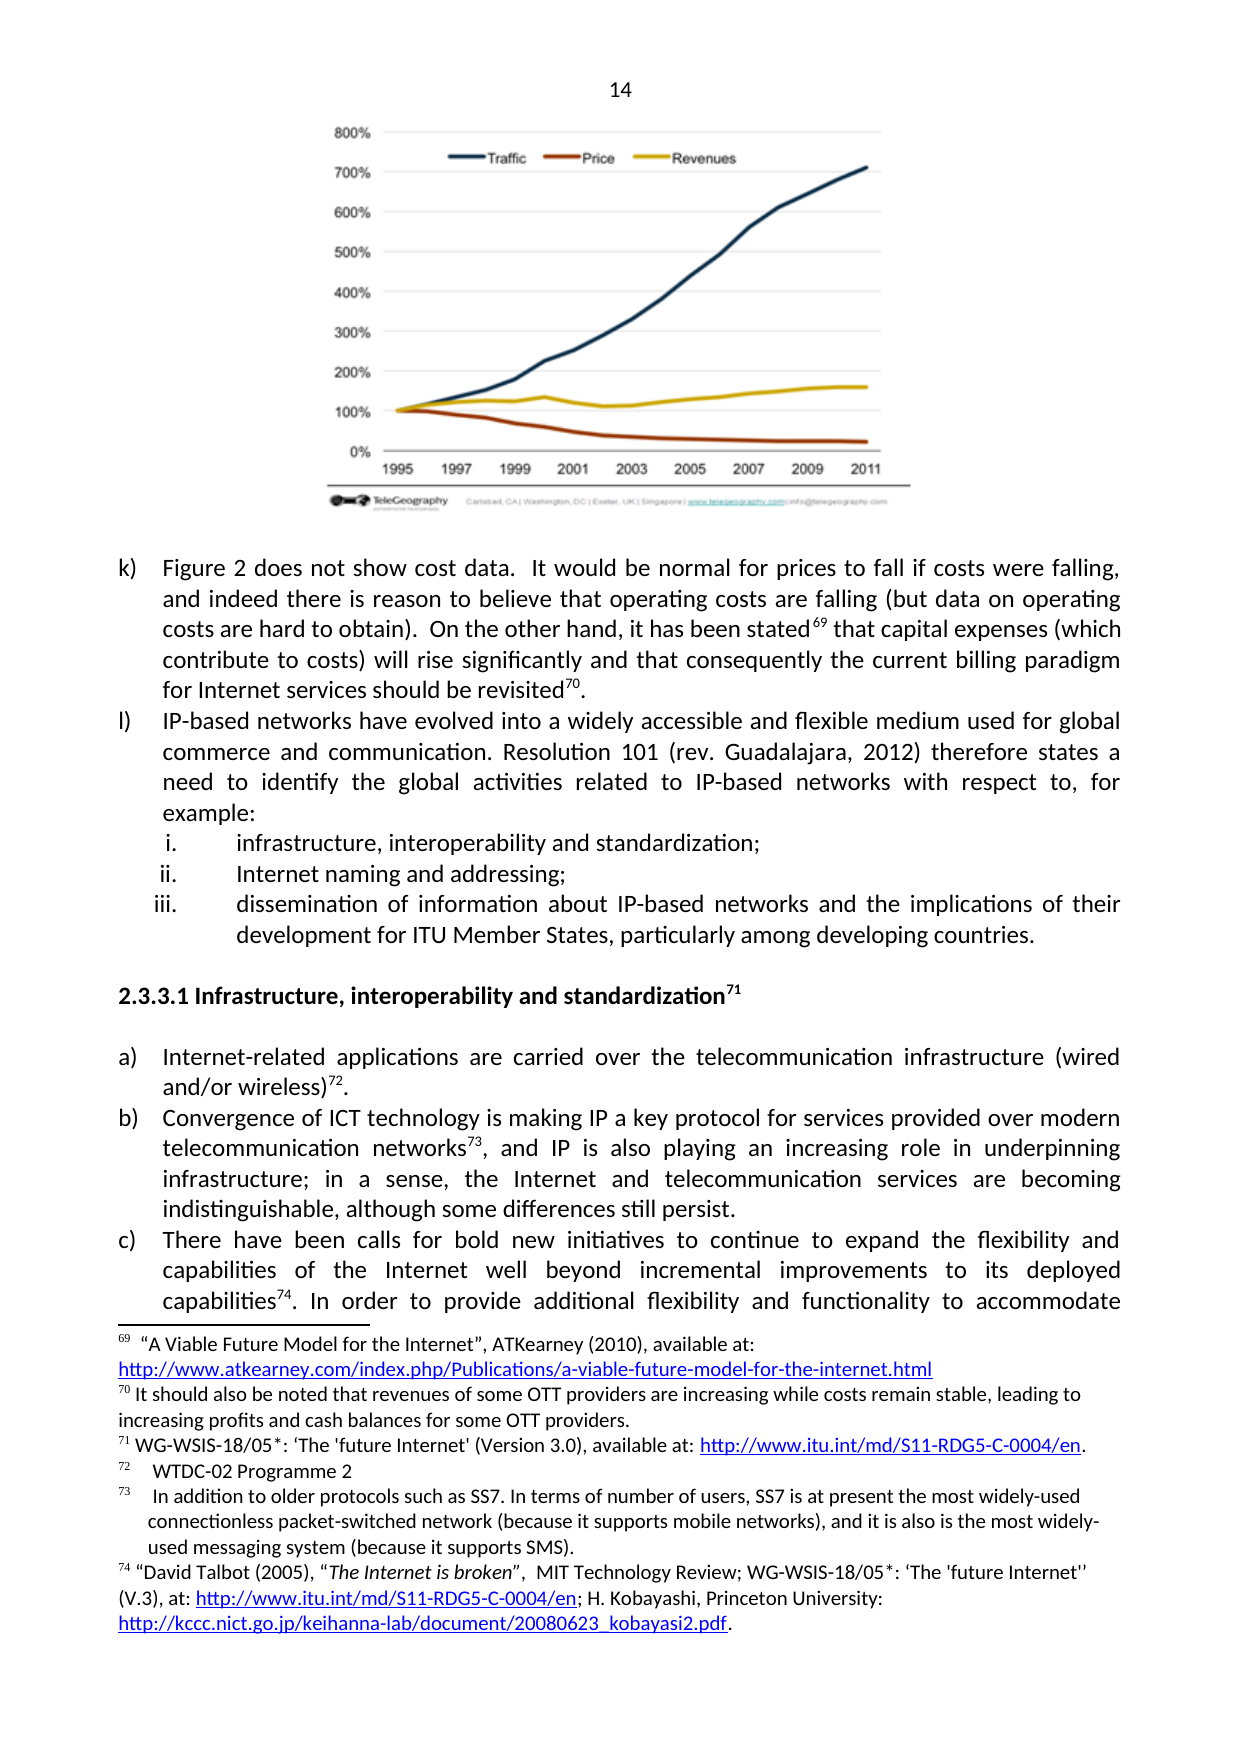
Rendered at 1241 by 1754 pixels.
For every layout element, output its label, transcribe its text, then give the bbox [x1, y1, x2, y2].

list IP-based networks have evolved into a widely accessible and flexible medium used for global commerce and communication. Resolution 101 (rev. Guadalajara, 2012) therefore states a need to identify the global activities related to IP-based networks with respect to, for example: [118, 705, 1122, 827]
list Internet-related applications are carried over the telecommunication infrastructure (wired and/or wireless). [118, 1041, 1122, 1102]
list Convergence of ICT technology is making IP a key protocol for services provided over modern telecommunication networks, and IP is also playing an increasing role in underpinning infrastructure; in a sense, the Internet and telecommunication services are becoming indistinguishable, although some differences still persist. [118, 1102, 1122, 1224]
text 2.3.3.1 Infrastructure, interoperability and standardization [118, 980, 1122, 1010]
list Internet naming and addressing; [177, 858, 1122, 888]
picture [320, 118, 920, 522]
list dissemination of information about IP-based networks and the implications of their development for ITU Member States, particularly among developing countries. [177, 888, 1122, 949]
list Figure 2 does not show cost data. It would be normal for prices to fall if costs were falling, and indeed there is reason to believe that operating costs are falling (but data on operating costs are hard to obtain). On the other hand, it has been stated that capital expenses (which contribute to costs) will rise significantly and that consequently the current billing paradigm for Internet services should be revisited. [118, 553, 1122, 705]
list infrastructure, interoperability and standardization; [177, 827, 1122, 858]
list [118, 1224, 1122, 1316]
